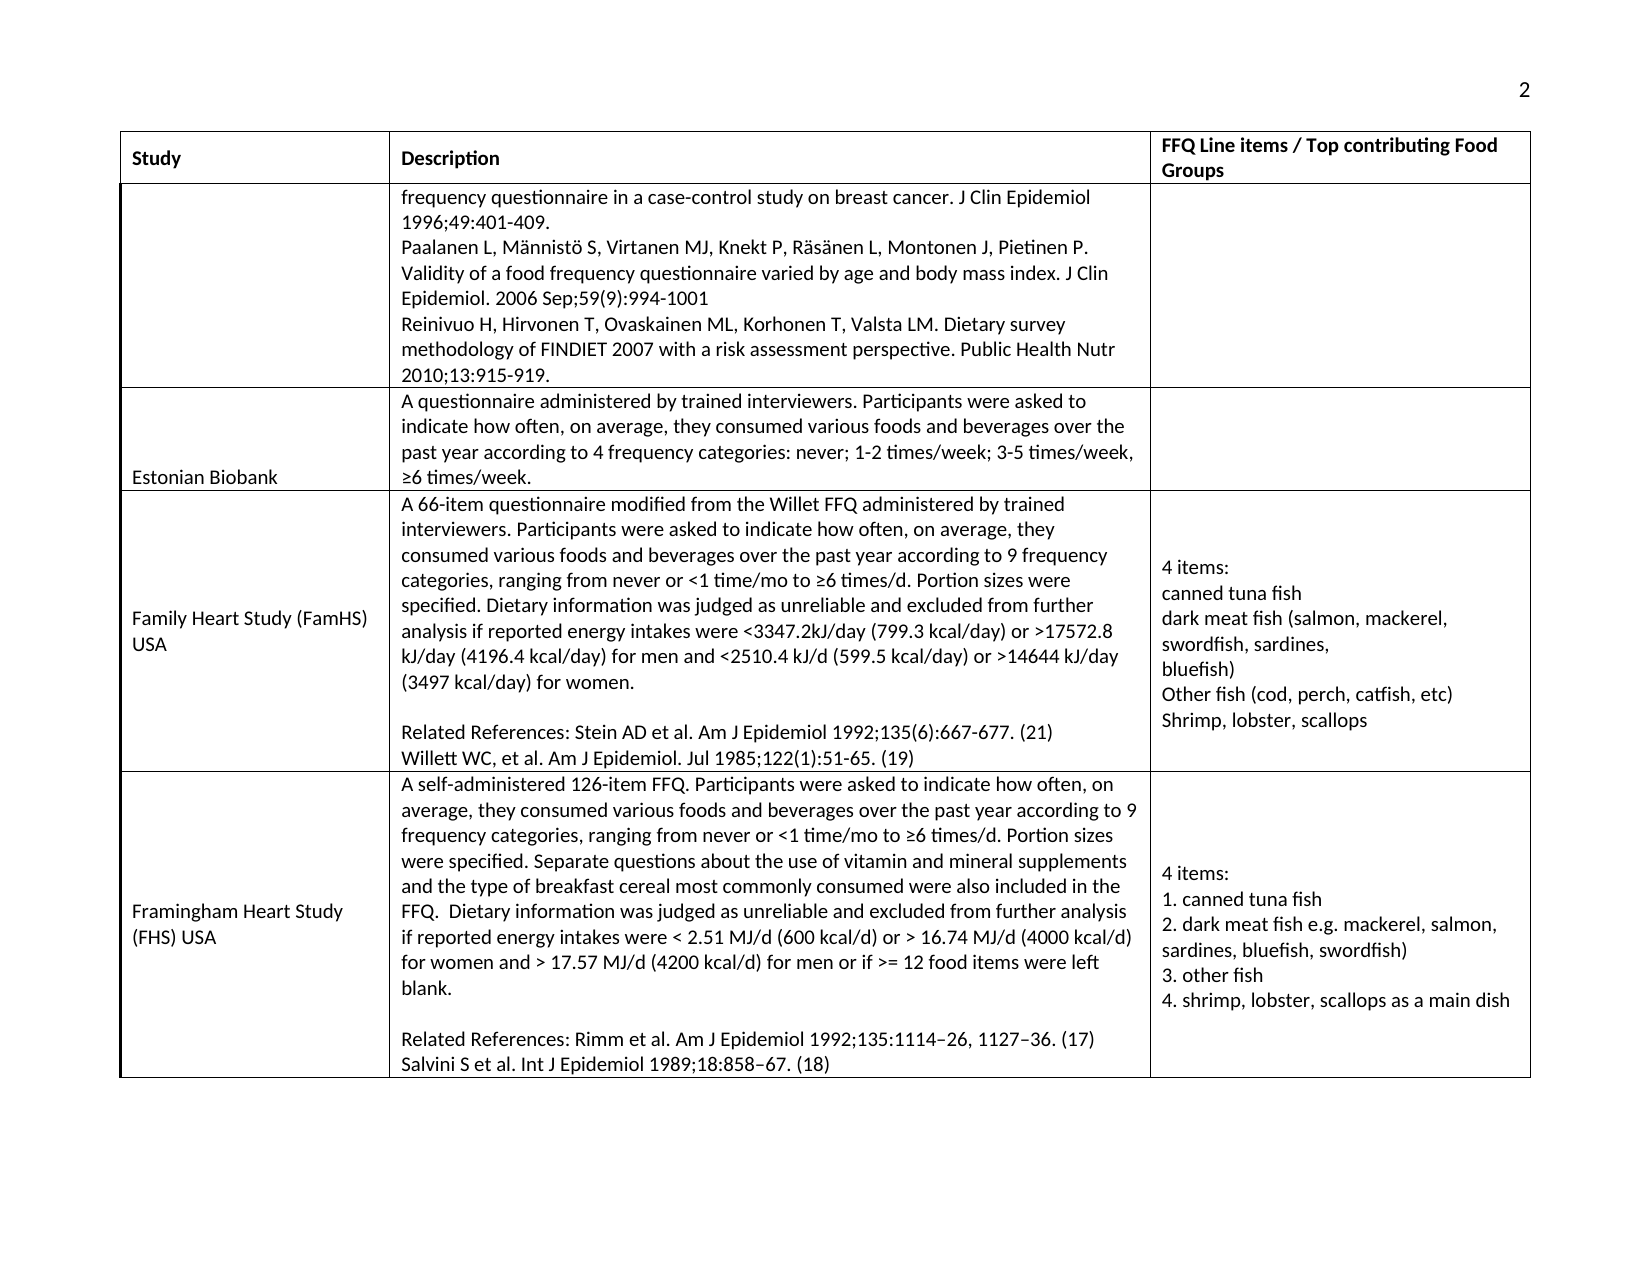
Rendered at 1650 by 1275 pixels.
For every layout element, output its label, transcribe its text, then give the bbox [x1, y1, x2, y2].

table_cell 4 items: 1. canned tuna fish 2. dark meat fish e.g. mackerel, salmon, sardines, bluefish, swordfish) 3. other fish 4. shrimp, lobster, scallops as a main dish [1151, 772, 1530, 1077]
table_header Description [390, 132, 1150, 183]
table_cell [122, 184, 389, 387]
table_cell Family Heart Study (FamHS) USA [122, 491, 389, 771]
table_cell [390, 184, 1150, 387]
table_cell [1151, 184, 1530, 387]
table_cell A 66-item questionnaire modified from the Willet FFQ administered by trained interviewers. Participants were asked to indicate how often, on average, they consumed various foods and beverages over the past year according to 9 frequency categories, ranging from never or <1 time/mo to ≥6 times/d. Portion sizes were specified. Dietary information was judged as unreliable and excluded from further analysis if reported energy intakes were <3347.2kJ/day (799.3 kcal/day) or >17572.8 kJ/day (4196.4 kcal/day) for men and <2510.4 kJ/d (599.5 kcal/day) or >14644 kJ/day (3497 kcal/day) for women. Related References: Stein AD et al. Am J Epidemiol 1992;135(6):667-677. (21) Willett WC, et al. Am J Epidemiol. Jul 1985;122(1):51-65. (19) [390, 491, 1150, 771]
table_cell Framingham Heart Study (FHS) USA [122, 772, 389, 1077]
table_header Study [121, 132, 389, 183]
table_cell A questionnaire administered by trained interviewers. Participants were asked to indicate how often, on average, they consumed various foods and beverages over the past year according to 4 frequency categories: never; 1-2 times/week; 3-5 times/week, ≥6 times/week. [390, 388, 1150, 490]
table_header FFQ Line items / Top contributing Food Groups [1151, 132, 1530, 183]
table_cell [1151, 388, 1530, 490]
table_cell A self-administered 126-item FFQ. Participants were asked to indicate how often, on average, they consumed various foods and beverages over the past year according to 9 frequency categories, ranging from never or <1 time/mo to ≥6 times/d. Portion sizes were specified. Separate questions about the use of vitamin and mineral supplements and the type of breakfast cereal most commonly consumed were also included in the FFQ. Dietary information was judged as unreliable and excluded from further analysis if reported energy intakes were < 2.51 MJ/d (600 kcal/d) or > 16.74 MJ/d (4000 kcal/d) for women and > 17.57 MJ/d (4200 kcal/d) for men or if >= 12 food items were left blank. Related References: Rimm et al. Am J Epidemiol 1992;135:1114–26, 1127–36. (17) Salvini S et al. Int J Epidemiol 1989;18:858–67. (18) [390, 772, 1150, 1077]
table_cell Estonian Biobank [122, 388, 389, 490]
table_cell 4 items: canned tuna fish dark meat fish (salmon, mackerel, swordfish, sardines, bluefish) Other fish (cod, perch, catfish, etc) Shrimp, lobster, scallops [1151, 491, 1530, 771]
